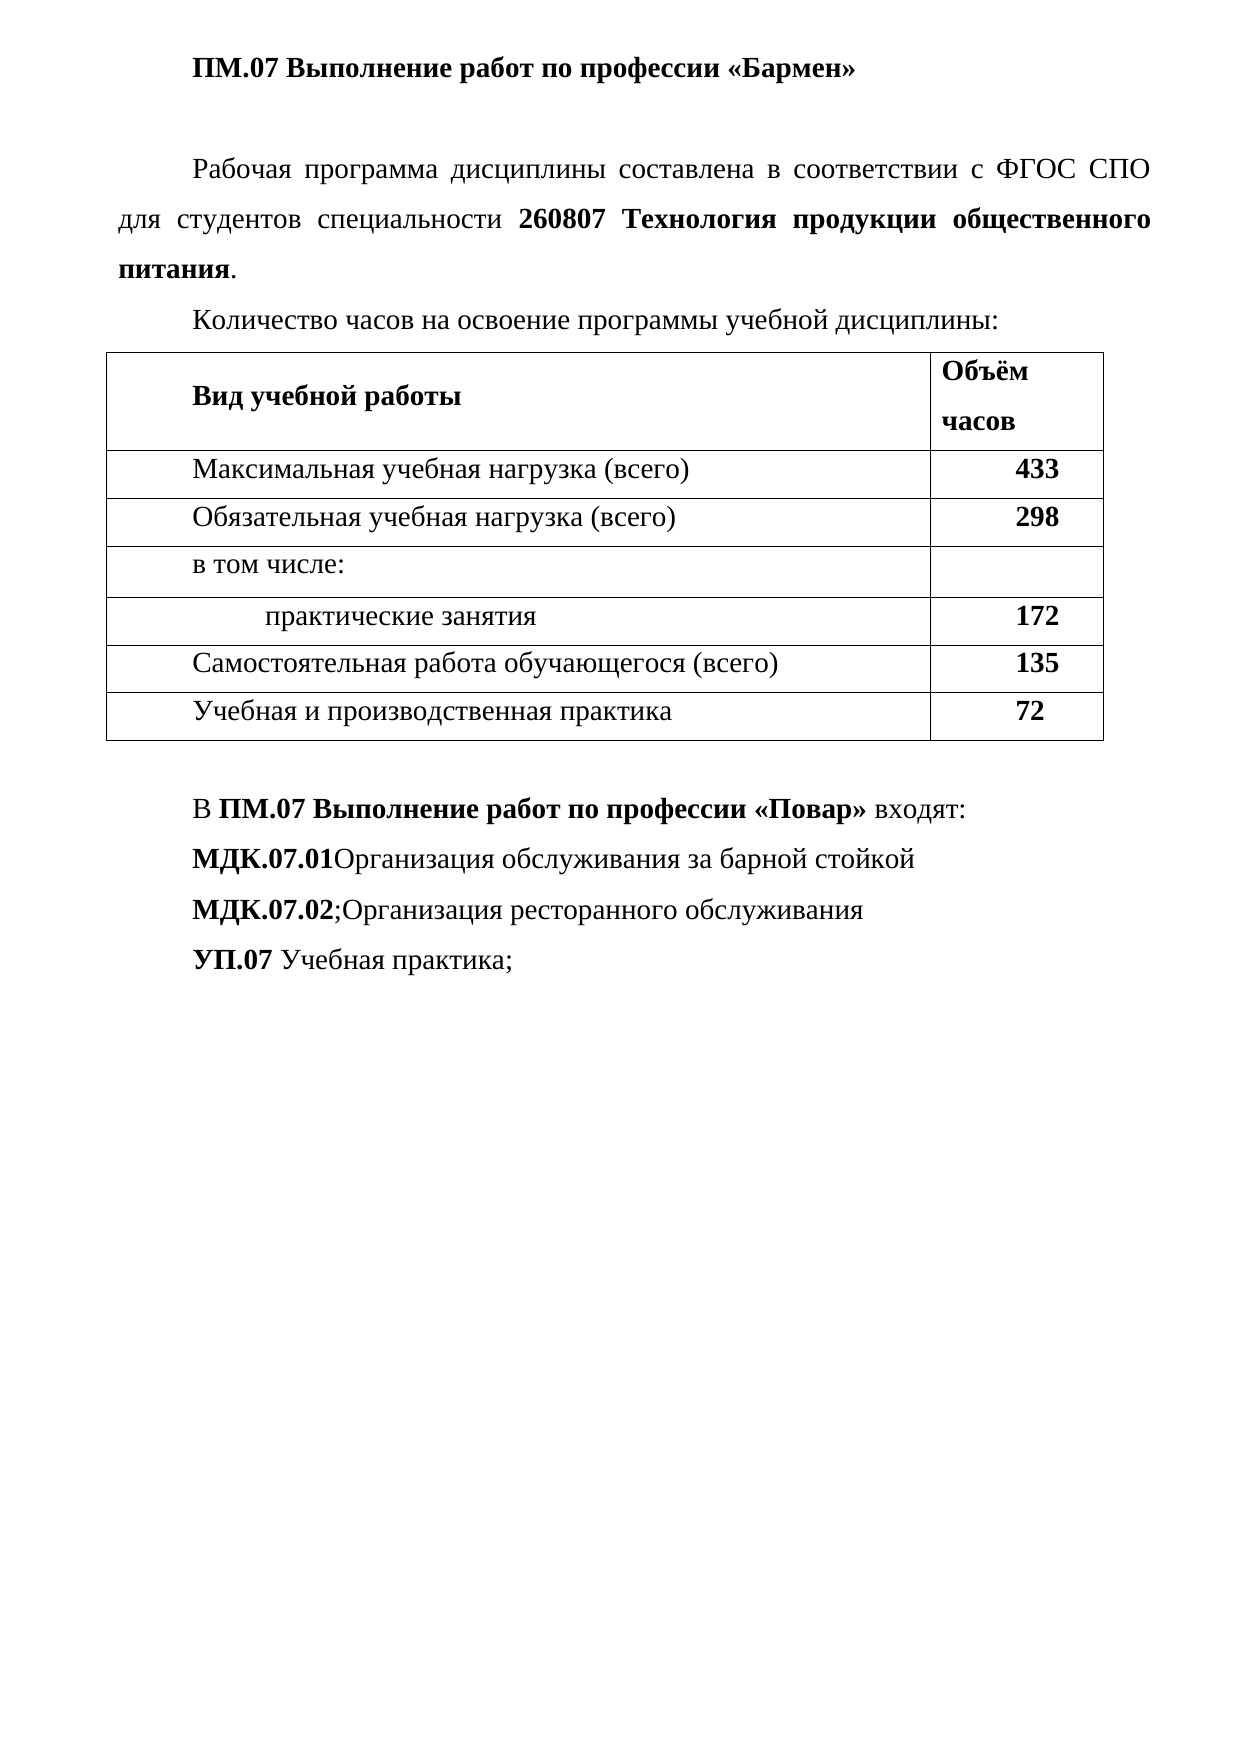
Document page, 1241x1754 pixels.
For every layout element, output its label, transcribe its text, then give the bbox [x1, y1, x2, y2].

text УП.07 Учебная практика; [118, 942, 1152, 976]
text МДК.07.01Организация обслуживания за барной стойкой [118, 842, 1152, 875]
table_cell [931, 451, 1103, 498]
text Количество часов на освоение программы учебной дисциплины: [118, 302, 1152, 335]
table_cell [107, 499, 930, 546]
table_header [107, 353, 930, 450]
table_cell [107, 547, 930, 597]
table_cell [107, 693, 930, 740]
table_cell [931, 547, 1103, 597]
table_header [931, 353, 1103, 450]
text ПМ.07 Выполнение работ по профессии «Бармен» [118, 50, 1152, 84]
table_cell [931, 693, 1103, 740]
text Рабочая программа дисциплины составлена в соответствии с ФГОС СПО для студентов специальности 260807 Технология продукции общественного питания. [118, 151, 1152, 285]
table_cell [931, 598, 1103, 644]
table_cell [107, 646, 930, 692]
text МДК.07.02;Организация ресторанного обслуживания [118, 892, 1152, 926]
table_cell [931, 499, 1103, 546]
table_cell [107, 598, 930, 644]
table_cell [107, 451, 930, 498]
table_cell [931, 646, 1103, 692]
text В ПМ.07 Выполнение работ по профессии «Повар» входят: [118, 791, 1152, 825]
